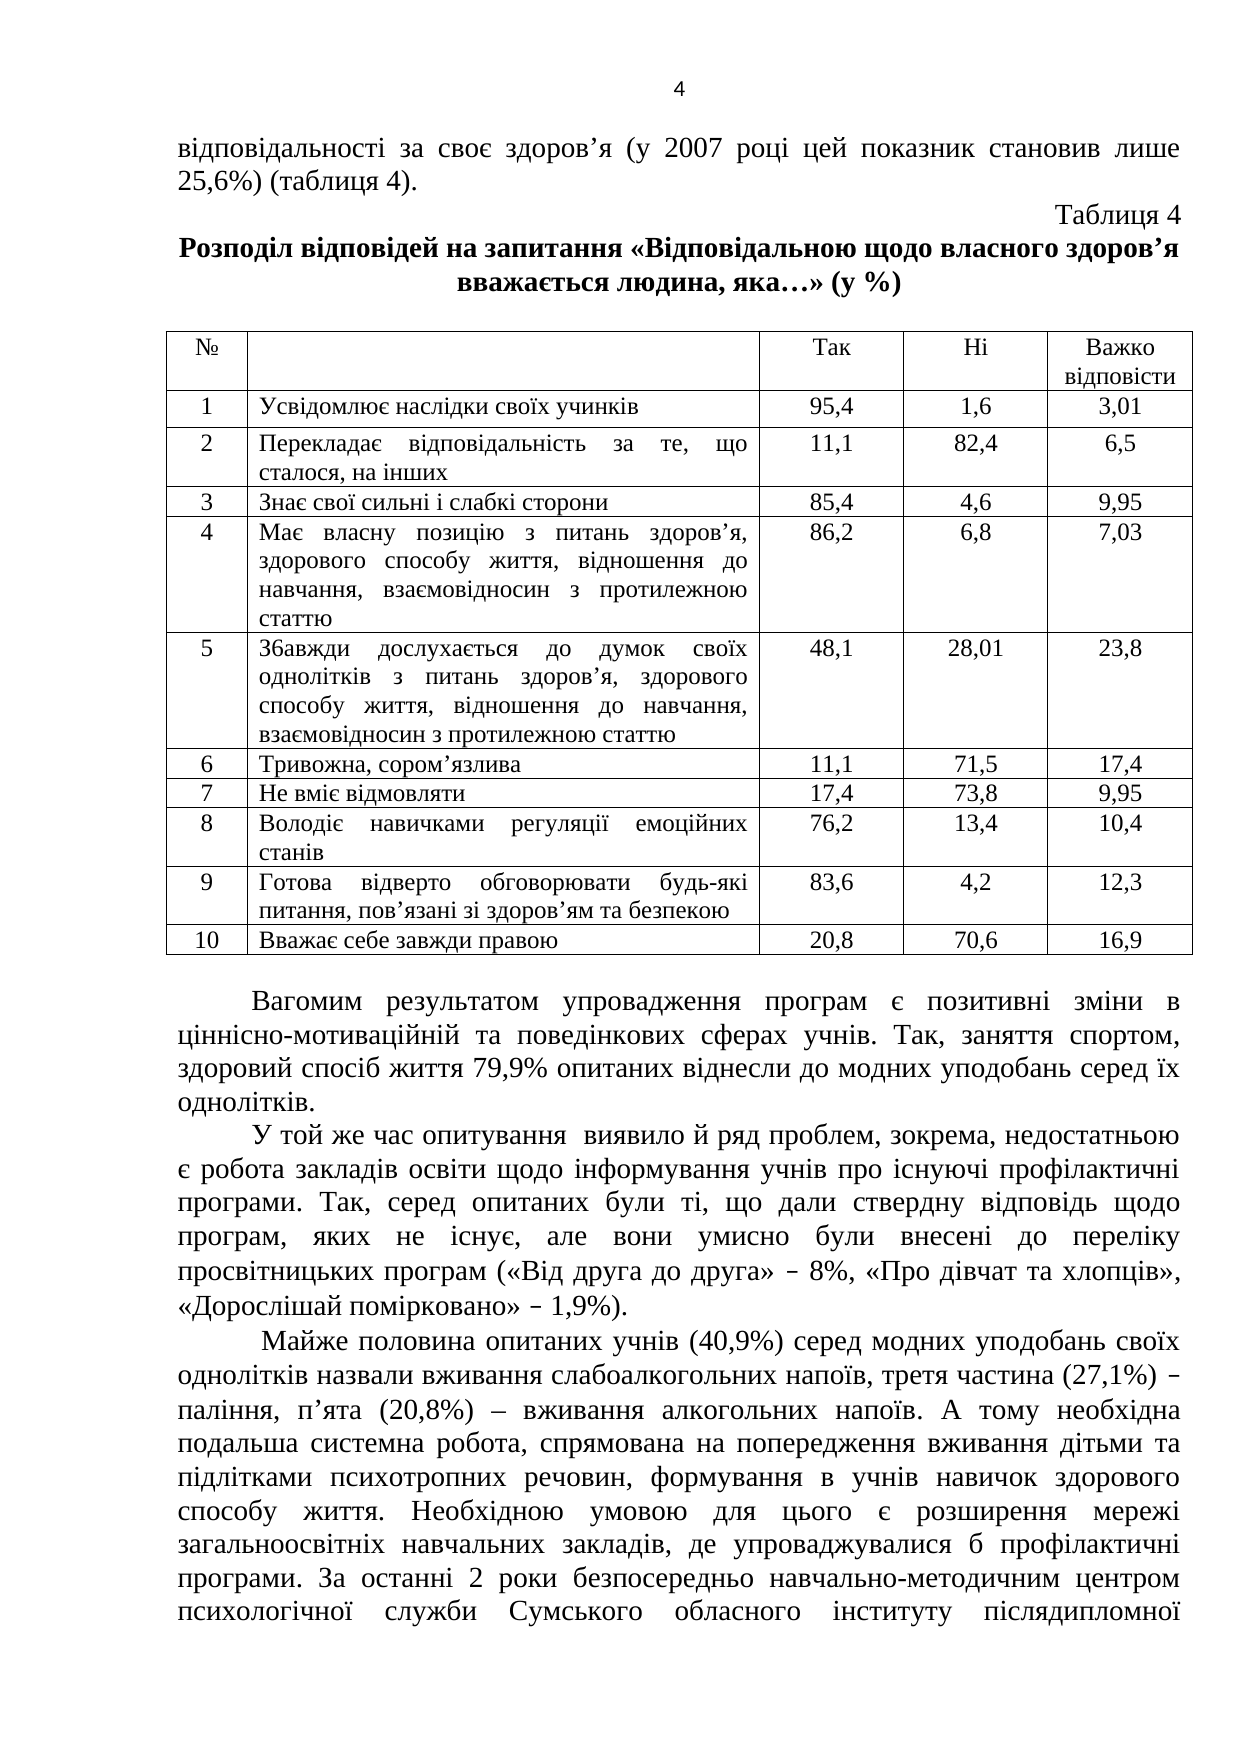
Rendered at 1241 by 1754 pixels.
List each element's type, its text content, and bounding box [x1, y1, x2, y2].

table_header [248, 332, 759, 390]
table_cell 82,4 [904, 428, 1047, 486]
table_cell 28,01 [904, 633, 1047, 748]
text Вагомим результатом упровадження програм є позитивні зміни в ціннісно-мотиваційній та поведінкових сферах учнів. Так, заняття спортом, здоровий спосіб життя 79,9% опитаних віднесли до модних уподобань серед їх однолітків. [177, 983, 1181, 1117]
table_cell 71,5 [904, 749, 1047, 777]
table_cell Перекладає відповідальність за те, що сталося, на інших [248, 428, 759, 486]
table_cell Знає свої сильні і слабкі сторони [248, 487, 759, 516]
table_cell 7 [167, 779, 247, 807]
table_cell 3,01 [1048, 391, 1192, 427]
table_header Так [760, 332, 903, 390]
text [177, 1323, 1181, 1627]
table_header Важко відповісти [1048, 332, 1192, 390]
table_cell 86,2 [760, 517, 903, 632]
text Таблиця 4 [177, 197, 1181, 231]
table_cell 85,4 [760, 487, 903, 516]
table_cell Володіє навичками регуляції емоційних станів [248, 808, 759, 866]
table_cell 9,95 [1048, 487, 1192, 516]
table_cell 6 [167, 749, 247, 777]
table_cell Вважає себе завжди правою [248, 925, 759, 954]
table_cell 10,4 [1048, 808, 1192, 866]
table_cell 23,8 [1048, 633, 1192, 748]
table_cell Тривожна, сором’язлива [248, 749, 759, 777]
table_cell 73,8 [904, 779, 1047, 807]
table_cell 13,4 [904, 808, 1047, 866]
table_cell 11,1 [760, 428, 903, 486]
table_cell 4,2 [904, 867, 1047, 924]
table_cell 10 [167, 925, 247, 954]
table_cell Усвідомлює наслідки своїх учинків [248, 391, 759, 427]
table_cell 4 [167, 517, 247, 632]
text Розподіл відповідей на запитання «Відповідальною щодо власного здоров’я вважається людина, яка…» (у %) [177, 231, 1181, 298]
table_header Ні [904, 332, 1047, 390]
table_cell 2 [167, 428, 247, 486]
table_cell 48,1 [760, 633, 903, 748]
table_cell 16,9 [1048, 925, 1192, 954]
table_cell 4,6 [904, 487, 1047, 516]
table_cell Має власну позицію з питань здоров’я, здорового способу життя, відношення до навчання, взаємовідносин з протилежною статтю [248, 517, 759, 632]
table_cell 17,4 [760, 779, 903, 807]
table_cell 1 [167, 391, 247, 427]
table_cell 3 [167, 487, 247, 516]
table_cell 9,95 [1048, 779, 1192, 807]
table_cell 20,8 [760, 925, 903, 954]
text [177, 130, 1181, 197]
table_cell 95,4 [760, 391, 903, 427]
table_cell 12,3 [1048, 867, 1192, 924]
table_cell Готова відверто обговорювати будь-які питання, пов’язані зі здоров’ям та безпекою [248, 867, 759, 924]
table_header № [167, 332, 247, 390]
table_cell 70,6 [904, 925, 1047, 954]
table_cell 6,5 [1048, 428, 1192, 486]
table_cell 17,4 [1048, 749, 1192, 777]
table_cell 6,8 [904, 517, 1047, 632]
table_cell 8 [167, 808, 247, 866]
table_cell 11,1 [760, 749, 903, 777]
table_cell 1,6 [904, 391, 1047, 427]
table_cell Не вміє відмовляти [248, 779, 759, 807]
table_cell 76,2 [760, 808, 903, 866]
table_cell 9 [167, 867, 247, 924]
table_cell 83,6 [760, 867, 903, 924]
table_cell З6авжди дослухається до думок своїх однолітків з питань здоров’я, здорового способу життя, відношення до навчання, взаємовідносин з протилежною статтю [248, 633, 759, 748]
table_cell 7,03 [1048, 517, 1192, 632]
text У той же час опитування виявило й ряд проблем, зокрема, недостатньою є робота закладів освіти щодо інформування учнів про існуючі профілактичні програми. Так, серед опитаних були ті, що дали ствердну відповідь щодо програм, яких не існує, але вони умисно були внесені до переліку просвітницьких програм («Від друга до друга» – 8%, «Про дівчат та хлопців», «Дорослішай помірковано» – 1,9%). [177, 1117, 1181, 1323]
table_cell 5 [167, 633, 247, 748]
